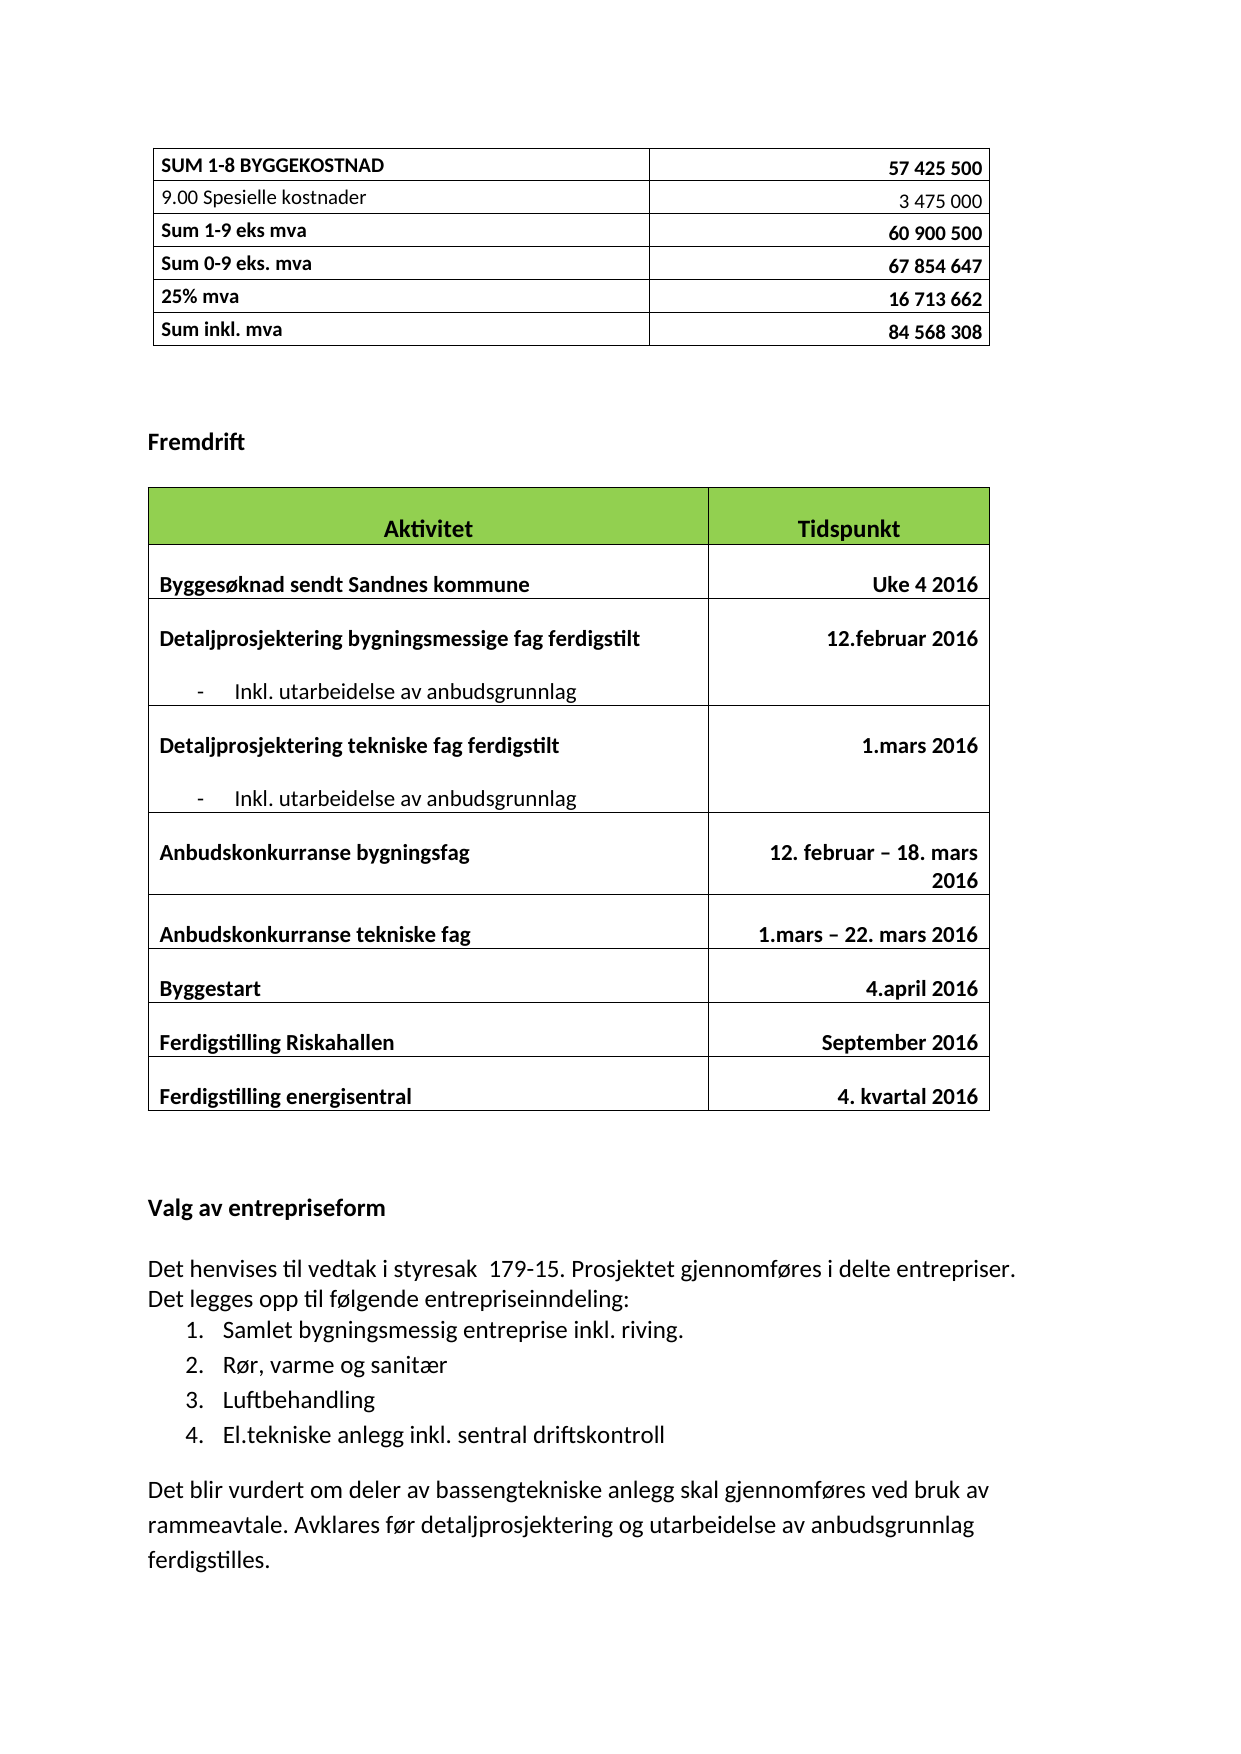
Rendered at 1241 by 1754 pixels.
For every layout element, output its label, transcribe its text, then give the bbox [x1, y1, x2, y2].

table_cell 9.00 Spesielle kostnader [154, 181, 649, 213]
table_cell 3 475 000 [650, 181, 989, 213]
table_cell 12.februar 2016 [709, 599, 989, 705]
table_cell Anbudskonkurranse tekniske fag [149, 895, 708, 948]
table_cell Byggesøknad sendt Sandnes kommune [149, 545, 708, 598]
table_cell SUM 1-8 BYGGEKOSTNAD [154, 149, 649, 180]
table_cell 67 854 647 [650, 247, 989, 279]
table_cell 16 713 662 [650, 280, 989, 312]
list Rør, varme og sanitær [185, 1349, 1093, 1379]
table_cell 1.mars – 22. mars 2016 [709, 895, 989, 948]
table_cell Sum inkl. mva [154, 313, 649, 344]
table_cell 12. februar – 18. mars 2016 [709, 813, 989, 894]
table_cell Sum 0-9 eks. mva [154, 247, 649, 279]
table_cell Detaljprosjektering tekniske fag ferdigstilt Inkl. utarbeidelse av anbudsgrunnlag [149, 706, 708, 812]
table_cell 84 568 308 [650, 313, 989, 344]
table_cell 4. kvartal 2016 [709, 1057, 989, 1110]
list Samlet bygningsmessig entreprise inkl. riving. [185, 1314, 1093, 1344]
list El.tekniske anlegg inkl. sentral driftskontroll [185, 1419, 1093, 1449]
text Det legges opp til følgende entrepriseinndeling: [148, 1283, 1093, 1314]
table_cell 60 900 500 [650, 214, 989, 246]
table_cell 1.mars 2016 [709, 706, 989, 812]
table_header Tidspunkt [709, 488, 989, 544]
table_cell September 2016 [709, 1003, 989, 1056]
text Fremdrift [148, 426, 1093, 457]
table_cell 57 425 500 [650, 149, 989, 180]
text Valg av entrepriseform [148, 1192, 1093, 1222]
list Luftbehandling [185, 1384, 1093, 1414]
table_cell Sum 1-9 eks mva [154, 214, 649, 246]
table_cell Uke 4 2016 [709, 545, 989, 598]
text Det blir vurdert om deler av bassengtekniske anlegg skal gjennomføres ved bruk av rammeavtale. Avklares før detaljprosjektering og utarbeidelse av anbudsgrunnlag ferdigstilles. [148, 1475, 1093, 1575]
table_header Aktivitet [149, 488, 708, 544]
table_cell Anbudskonkurranse bygningsfag [149, 813, 708, 894]
table_cell Detaljprosjektering bygningsmessige fag ferdigstilt Inkl. utarbeidelse av anbudsgrunnlag [149, 599, 708, 705]
table_cell Ferdigstilling energisentral [149, 1057, 708, 1110]
table_cell Ferdigstilling Riskahallen [149, 1003, 708, 1056]
table_cell Byggestart [149, 949, 708, 1002]
text Det henvises til vedtak i styresak 179-15. Prosjektet gjennomføres i delte entrepriser. [148, 1253, 1093, 1283]
table_cell 25% mva [154, 280, 649, 312]
table_cell 4.april 2016 [709, 949, 989, 1002]
